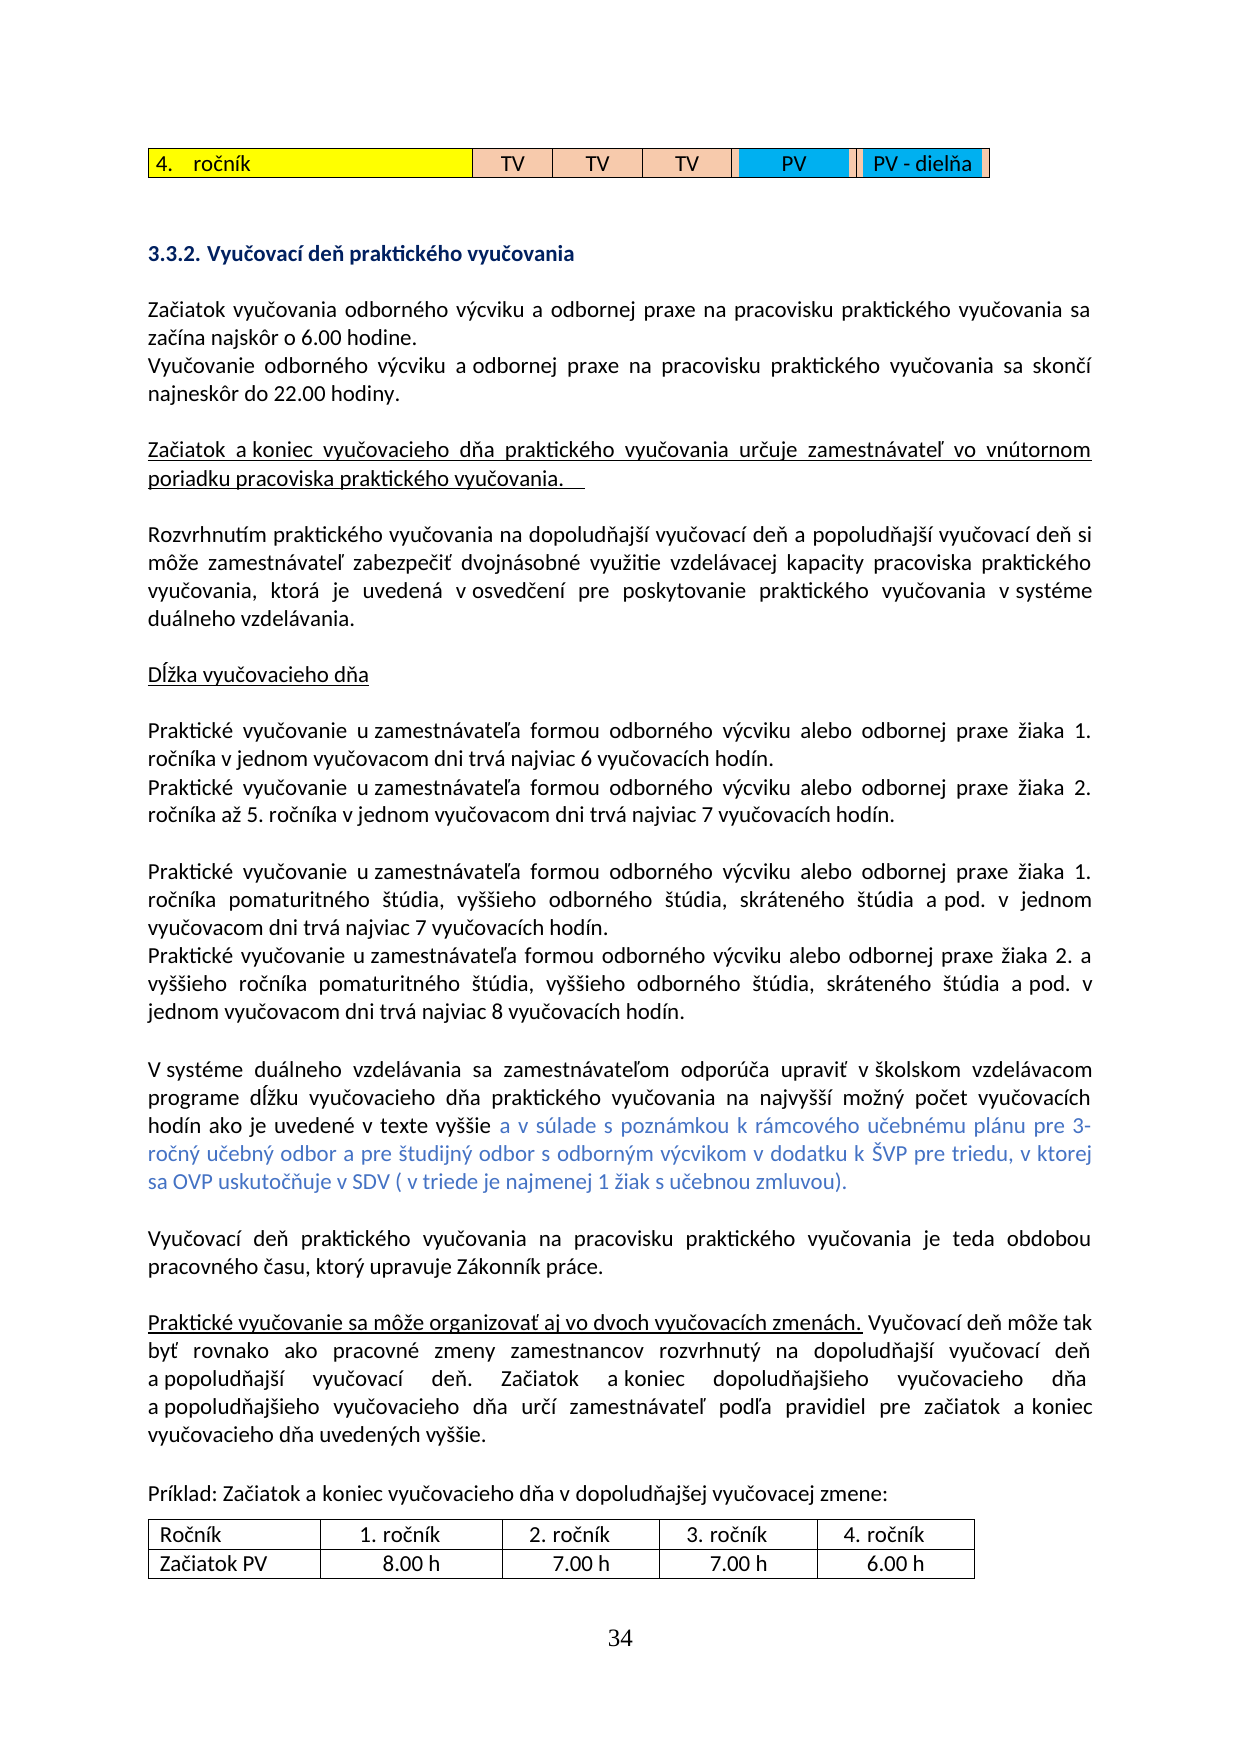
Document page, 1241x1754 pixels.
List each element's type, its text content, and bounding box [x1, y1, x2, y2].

text Vyučovanie odborného výcviku a odbornej praxe na pracovisku praktického vyučovania sa skončí najneskôr do 22.00 hodiny. [148, 352, 1092, 408]
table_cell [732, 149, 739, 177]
text Vyučovací deň praktického vyučovania na pracovisku praktického vyučovania je teda obdobou pracovného času, ktorý upravuje Zákonník práce. [148, 1224, 1092, 1280]
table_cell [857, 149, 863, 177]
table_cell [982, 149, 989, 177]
text Praktické vyučovanie u zamestnávateľa formou odborného výcviku alebo odbornej praxe žiaka 2. a vyššieho ročníka pomaturitného štúdia, vyššieho odborného štúdia, skráteného štúdia a pod. v jednom vyučovacom dni trvá najviac 8 vyučovacích hodín. [148, 941, 1092, 1026]
table_header ročník [818, 1520, 974, 1548]
table_cell 7.00 h [660, 1550, 817, 1577]
text Príklad: Začiatok a koniec vyučovacieho dňa v dopoludňajšej vyučovacej zmene: [148, 1479, 1092, 1507]
text Praktické vyučovanie sa môže organizovať aj vo dvoch vyučovacích zmenách. Vyučovací deň môže tak byť rovnako ako pracovné zmeny zamestnancov rozvrhnutý na dopoludňajší vyučovací deň a popoludňajší vyučovací deň. Začiatok a koniec dopoludňajšieho vyučovacieho dňa a popoludňajšieho vyučovacieho dňa určí zamestnávateľ podľa pravidiel pre začiatok a koniec vyučovacieho dňa uvedených vyššie. [148, 1308, 1092, 1448]
table_cell Začiatok PV [149, 1550, 320, 1577]
text Začiatok a koniec vyučovacieho dňa praktického vyučovania určuje zamestnávateľ vo vnútornom poriadku pracoviska praktického vyučovania. [148, 436, 1092, 460]
text Dĺžka vyučovacieho dňa [148, 661, 1092, 688]
text V systéme duálneho vzdelávania sa zamestnávateľom odporúča upraviť v školskom vzdelávacom programe dĺžku vyučovacieho dňa praktického vyučovania na najvyšší možný počet vyučovacích hodín ako je uvedené v texte vyššie a v súlade s poznámkou k rámcového učebnému plánu pre 3-ročný učebný odbor a pre študijný odbor s odborným výcvikom v dodatku k ŠVP pre triedu, v ktorej sa OVP uskutočňuje v SDV ( v triede je najmenej 1 žiak s učebnou zmluvou). [148, 1055, 1092, 1195]
text Začiatok vyučovania odborného výcviku a odbornej praxe na pracovisku praktického vyučovania sa začína najskôr o 6.00 hodine. [148, 296, 1092, 352]
text Praktické vyučovanie u zamestnávateľa formou odborného výcviku alebo odbornej praxe žiaka 1. ročníka pomaturitného štúdia, vyššieho odborného štúdia, skráteného štúdia a pod. v jednom vyučovacom dni trvá najviac 7 vyučovacích hodín. [148, 857, 1092, 941]
table_cell PV TV TV TV [473, 149, 552, 177]
text Začiatok a koniec vyučovacieho dňa praktického vyučovania určuje zamestnávateľ vo vnútornom poriadku pracoviska praktického vyučovania. [148, 461, 1092, 492]
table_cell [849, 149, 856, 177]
table_header Ročník [149, 1520, 320, 1548]
table_header ročník [321, 1520, 502, 1548]
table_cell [149, 149, 472, 177]
table_cell TV PV TV TV [553, 149, 642, 177]
table_header ročník [660, 1520, 817, 1548]
table_header ročník [503, 1520, 659, 1548]
subtitle Vyučovací deň praktického vyučovania [148, 239, 1092, 267]
text Praktické vyučovanie u zamestnávateľa formou odborného výcviku alebo odbornej praxe žiaka 2. ročníka až 5. ročníka v jednom vyučovacom dni trvá najviac 7 vyučovacích hodín. [148, 773, 1092, 829]
table_cell TV TV PV TV [643, 149, 731, 177]
text Praktické vyučovanie u zamestnávateľa formou odborného výcviku alebo odbornej praxe žiaka 1. ročníka v jednom vyučovacom dni trvá najviac 6 vyučovacích hodín. [148, 717, 1092, 773]
table_cell 8.00 h [321, 1550, 502, 1577]
text Rozvrhnutím praktického vyučovania na dopoludňajší vyučovací deň a popoludňajší vyučovací deň si môže zamestnávateľ zabezpečiť dvojnásobné využitie vzdelávacej kapacity pracoviska praktického vyučovania, ktorá je uvedená v osvedčení pre poskytovanie praktického vyučovania v systéme duálneho vzdelávania. [148, 520, 1092, 632]
table_cell 6.00 h [818, 1550, 974, 1577]
table_cell 7.00 h [503, 1550, 659, 1577]
